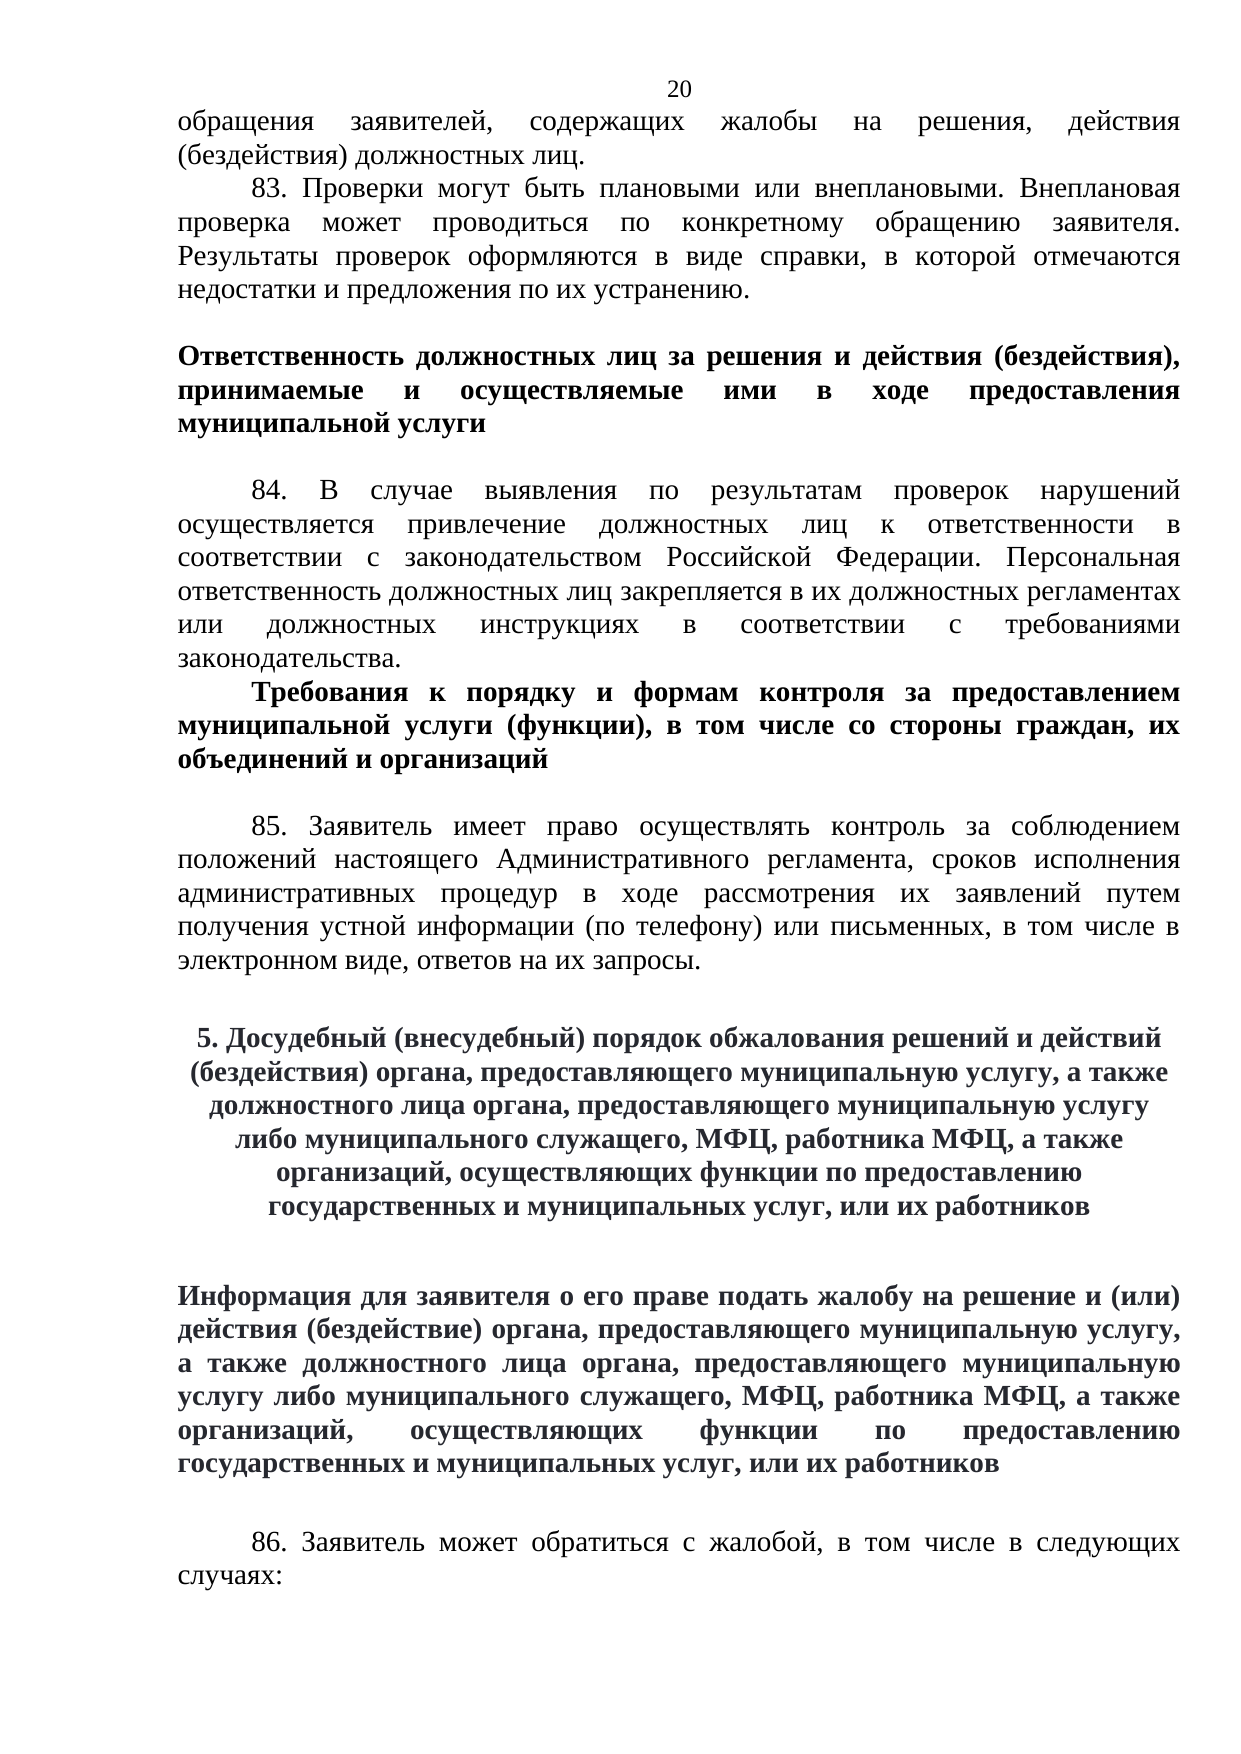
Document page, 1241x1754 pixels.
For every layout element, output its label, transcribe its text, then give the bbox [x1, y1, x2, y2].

text 5. Досудебный (внесудебный) порядок обжалования решений и действий (бездействия) органа, предоставляющего муниципальную услугу, а также должностного лица органа, предоставляющего муниципальную услугу либо муниципального служащего, МФЦ, работника МФЦ, а также организаций, осуществляющих функции по предоставлению государственных и муниципальных услуг, или их работников [177, 1020, 1181, 1222]
text 86. Заявитель может обратиться с жалобой, в том числе в следующих случаях: [177, 1524, 1181, 1591]
text Требования к порядку и формам контроля за предоставлением муниципальной услуги (функции), в том числе со стороны граждан, их объединений и организаций [177, 674, 1181, 774]
text 85. Заявитель имеет право осуществлять контроль за соблюдением положений настоящего Административного регламента, сроков исполнения административных процедур в ходе рассмотрения их заявлений путем получения устной информации (по телефону) или письменных, в том числе в электронном виде, ответов на их запросы. [177, 808, 1181, 976]
text Информация для заявителя о его праве подать жалобу на решение и (или) действия (бездействие) органа, предоставляющего муниципальную услугу, а также должностного лица органа, предоставляющего муниципальную услугу либо муниципального служащего, МФЦ, работника МФЦ, а также организаций, осуществляющих функции по предоставлению государственных и муниципальных услуг, или их работников [177, 1278, 1181, 1479]
text 83. Проверки могут быть плановыми или внеплановыми. Внеплановая проверка может проводиться по конкретному обращению заявителя. Результаты проверок оформляются в виде справки, в которой отмечаются недостатки и предложения по их устранению. [177, 171, 1181, 305]
text Ответственность должностных лиц за решения и действия (бездействия), принимаемые и осуществляемые ими в ходе предоставления муниципальной услуги [177, 338, 1181, 439]
text 84. В случае выявления по результатам проверок нарушений осуществляется привлечение должностных лиц к ответственности в соответствии с законодательством Российской Федерации. Персональная ответственность должностных лиц закрепляется в их должностных регламентах или должностных инструкциях в соответствии с требованиями законодательства. [177, 472, 1181, 674]
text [177, 103, 1181, 171]
